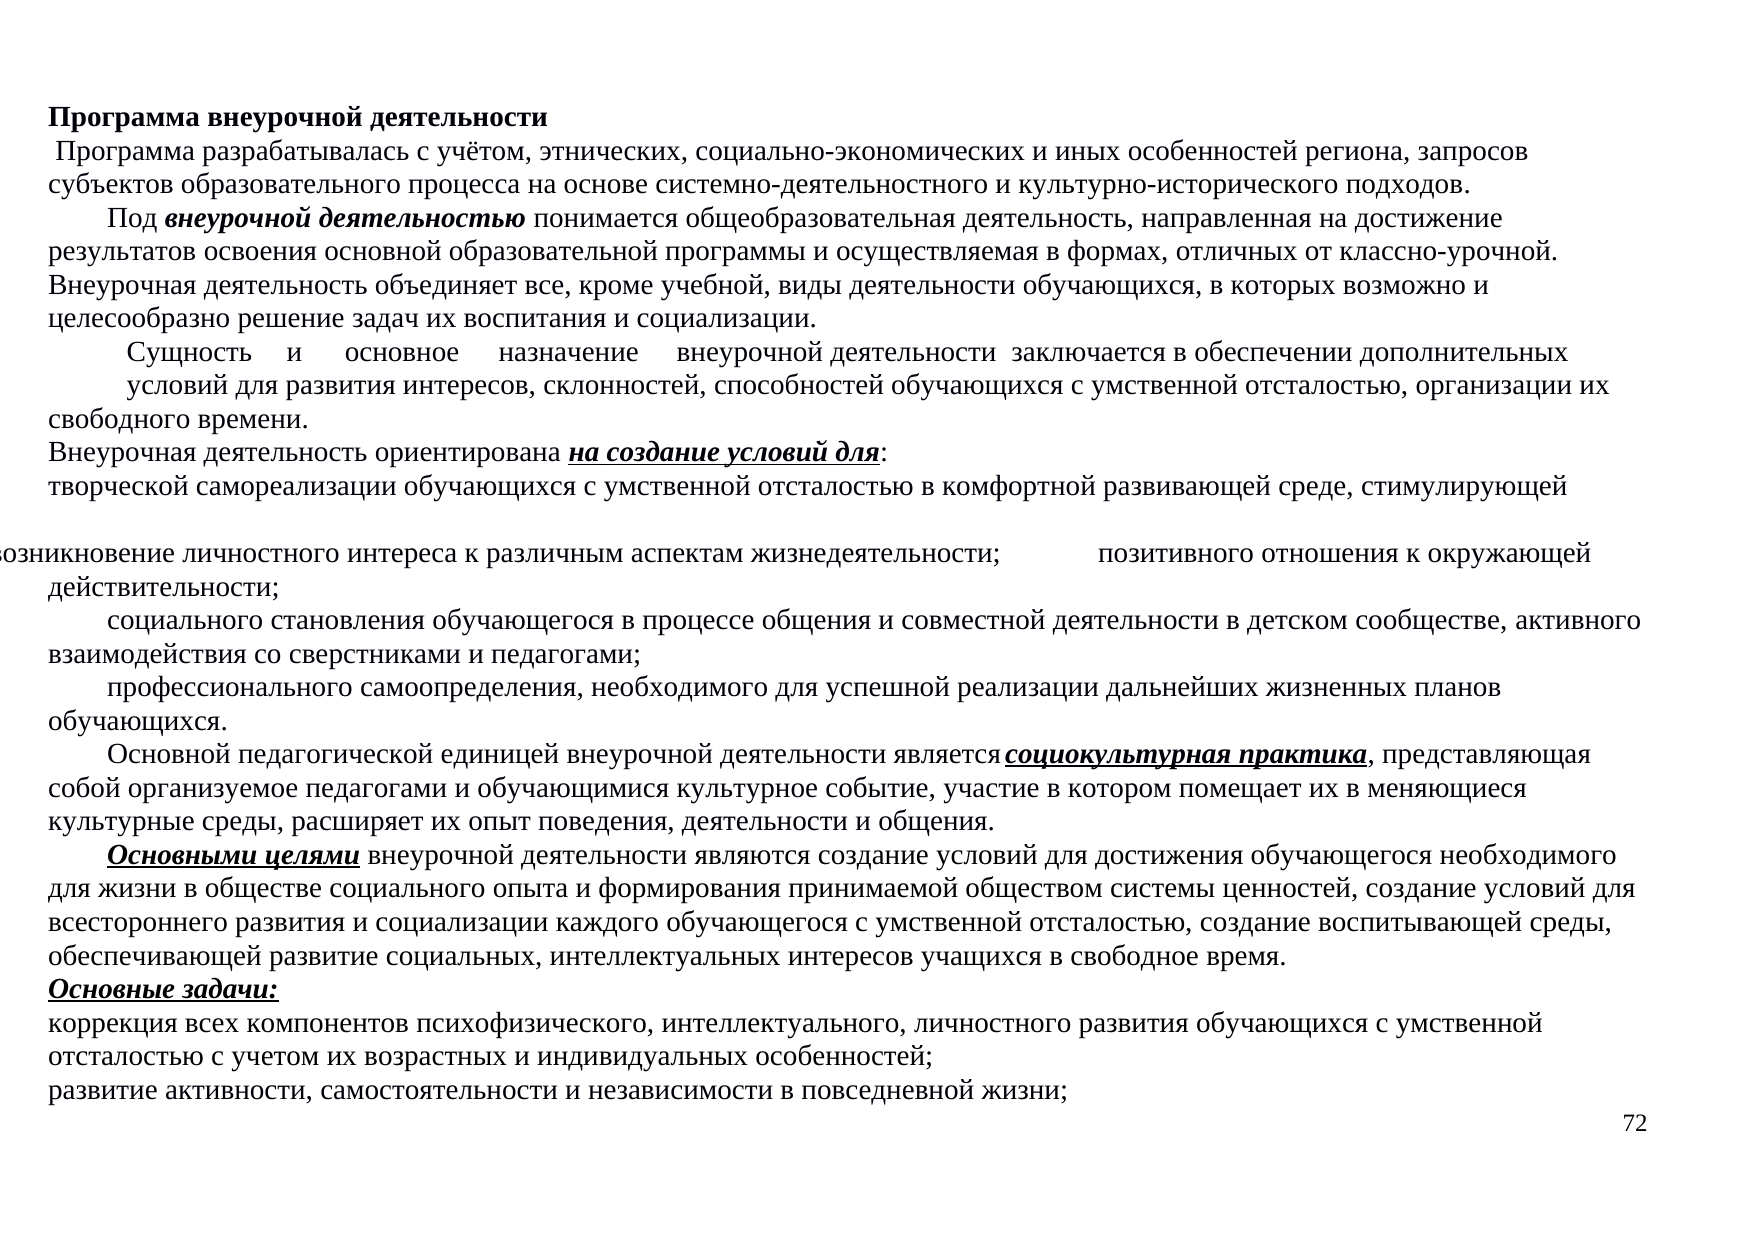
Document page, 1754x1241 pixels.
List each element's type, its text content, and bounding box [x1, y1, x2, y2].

text Основными целями внеурочной деятельности являются создание условий для достижения обучающегося необходимого для жизни в обществе социального опыта и формирования принимаемой обществом системы ценностей, создание условий для всестороннего развития и социализации каждого обучающегося с умственной отсталостью, создание воспитывающей среды, обеспечивающей развитие социальных, интеллектуальных интересов учащихся в свободное время. [48, 837, 1647, 971]
text социального становления обучающегося в процессе общения и совместной деятельности в детском сообществе, активного взаимодействия со сверстниками и педагогами; [48, 602, 1647, 669]
text коррекция всех компонентов психофизического, интеллектуального, личностного развития обучающихся с умственной [48, 1005, 1647, 1038]
text Основные задачи: [48, 971, 1647, 1005]
text условий для развития интересов, склонностей, способностей обучающихся с умственной отсталостью, организации их свободного времени. [48, 367, 1647, 434]
text Программа разрабатывалась с учётом, этнических, социально-экономических и иных особенностей региона, запросов субъектов образовательного процесса на основе системно-деятельностного и культурно-исторического подходов. [48, 133, 1647, 200]
text Под внеурочной деятельностью понимается общеобразовательная деятельность, направленная на достижение результатов освоения основной образовательной программы и осуществляемая в формах, отличных от классно-урочной. Внеурочная деятельность объединяет все, кроме учебной, виды деятельности обучающихся, в которых возможно и целесообразно решение задач их воспитания и социализации. [48, 200, 1647, 334]
text профессионального самоопределения, необходимого для успешной реализации дальнейших жизненных планов обучающихся. [48, 669, 1647, 736]
text Основной педагогической единицей внеурочной деятельности является социокультурная практика, представляющая собой организуемое педагогами и обучающимися культурное событие, участие в котором помещает их в меняющиеся культурные среды, расширяет их опыт поведения, деятельности и общения. [48, 736, 1647, 837]
text отсталостью с учетом их возрастных и индивидуальных особенностей; [48, 1038, 1647, 1072]
text возникновение личностного интереса к различным аспектам жизнедеятельности;  позитивного отношения к окружающей действительности; [0, 535, 1647, 602]
text Внеурочная деятельность ориентирована на создание условий для: [48, 434, 1647, 468]
text Программа внеурочной деятельности [48, 99, 1647, 133]
text творческой самореализации обучающихся с умственной отсталостью в комфортной развивающей среде, стимулирующей [48, 468, 1647, 502]
text развитие активности, самостоятельности и независимости в повседневной жизни; [48, 1072, 1647, 1105]
text Сущность и основное назначение внеурочной деятельности заключается в обеспечении дополнительных [48, 334, 1647, 367]
